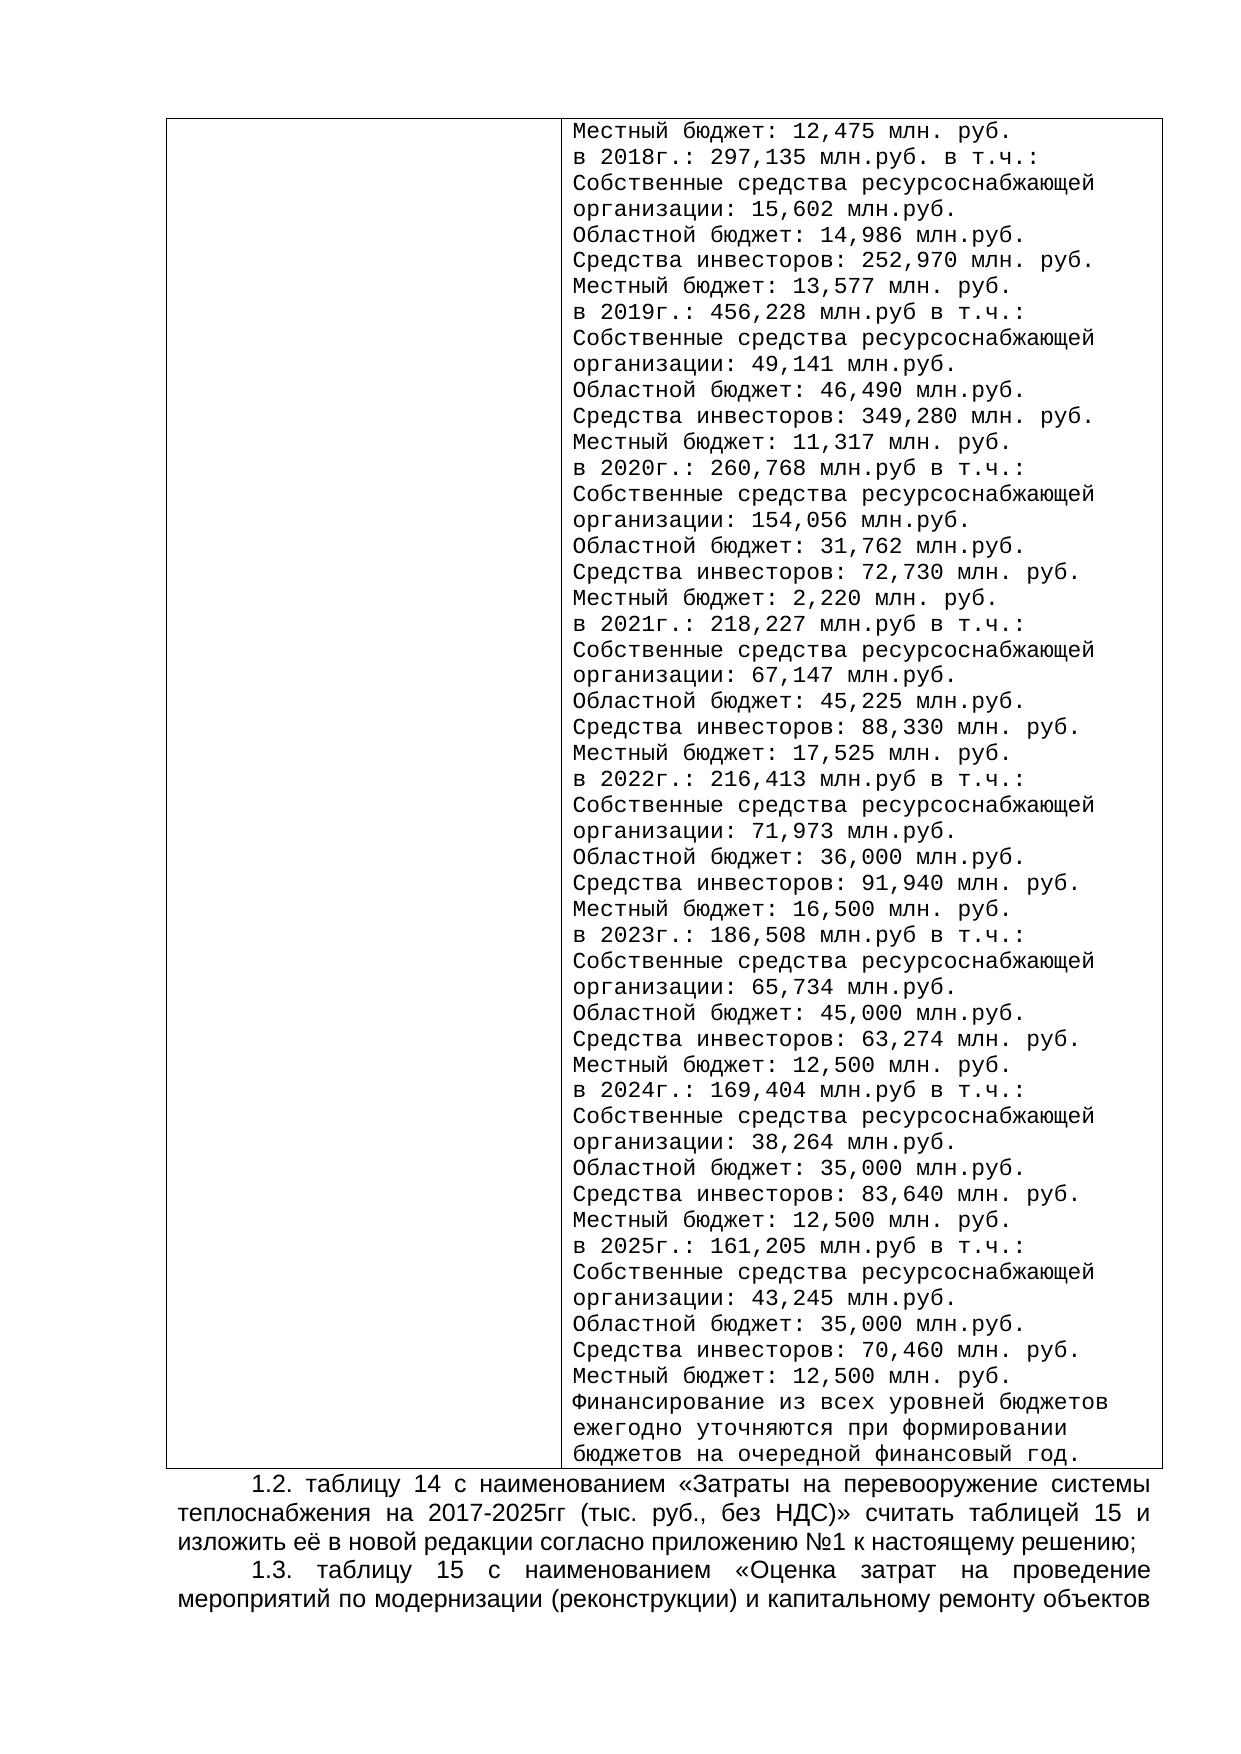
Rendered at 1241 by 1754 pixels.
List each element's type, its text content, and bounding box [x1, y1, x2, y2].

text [177, 1555, 1152, 1613]
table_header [167, 119, 561, 1468]
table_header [562, 119, 1162, 1468]
text 1.2. таблицу 14 с наименованием «Затраты на перевооружение системы теплоснабжения на 2017-2025гг (тыс. руб., без НДС)» считать таблицей 15 и изложить её в новой редакции согласно приложению №1 к настоящему решению; [177, 1469, 1152, 1555]
